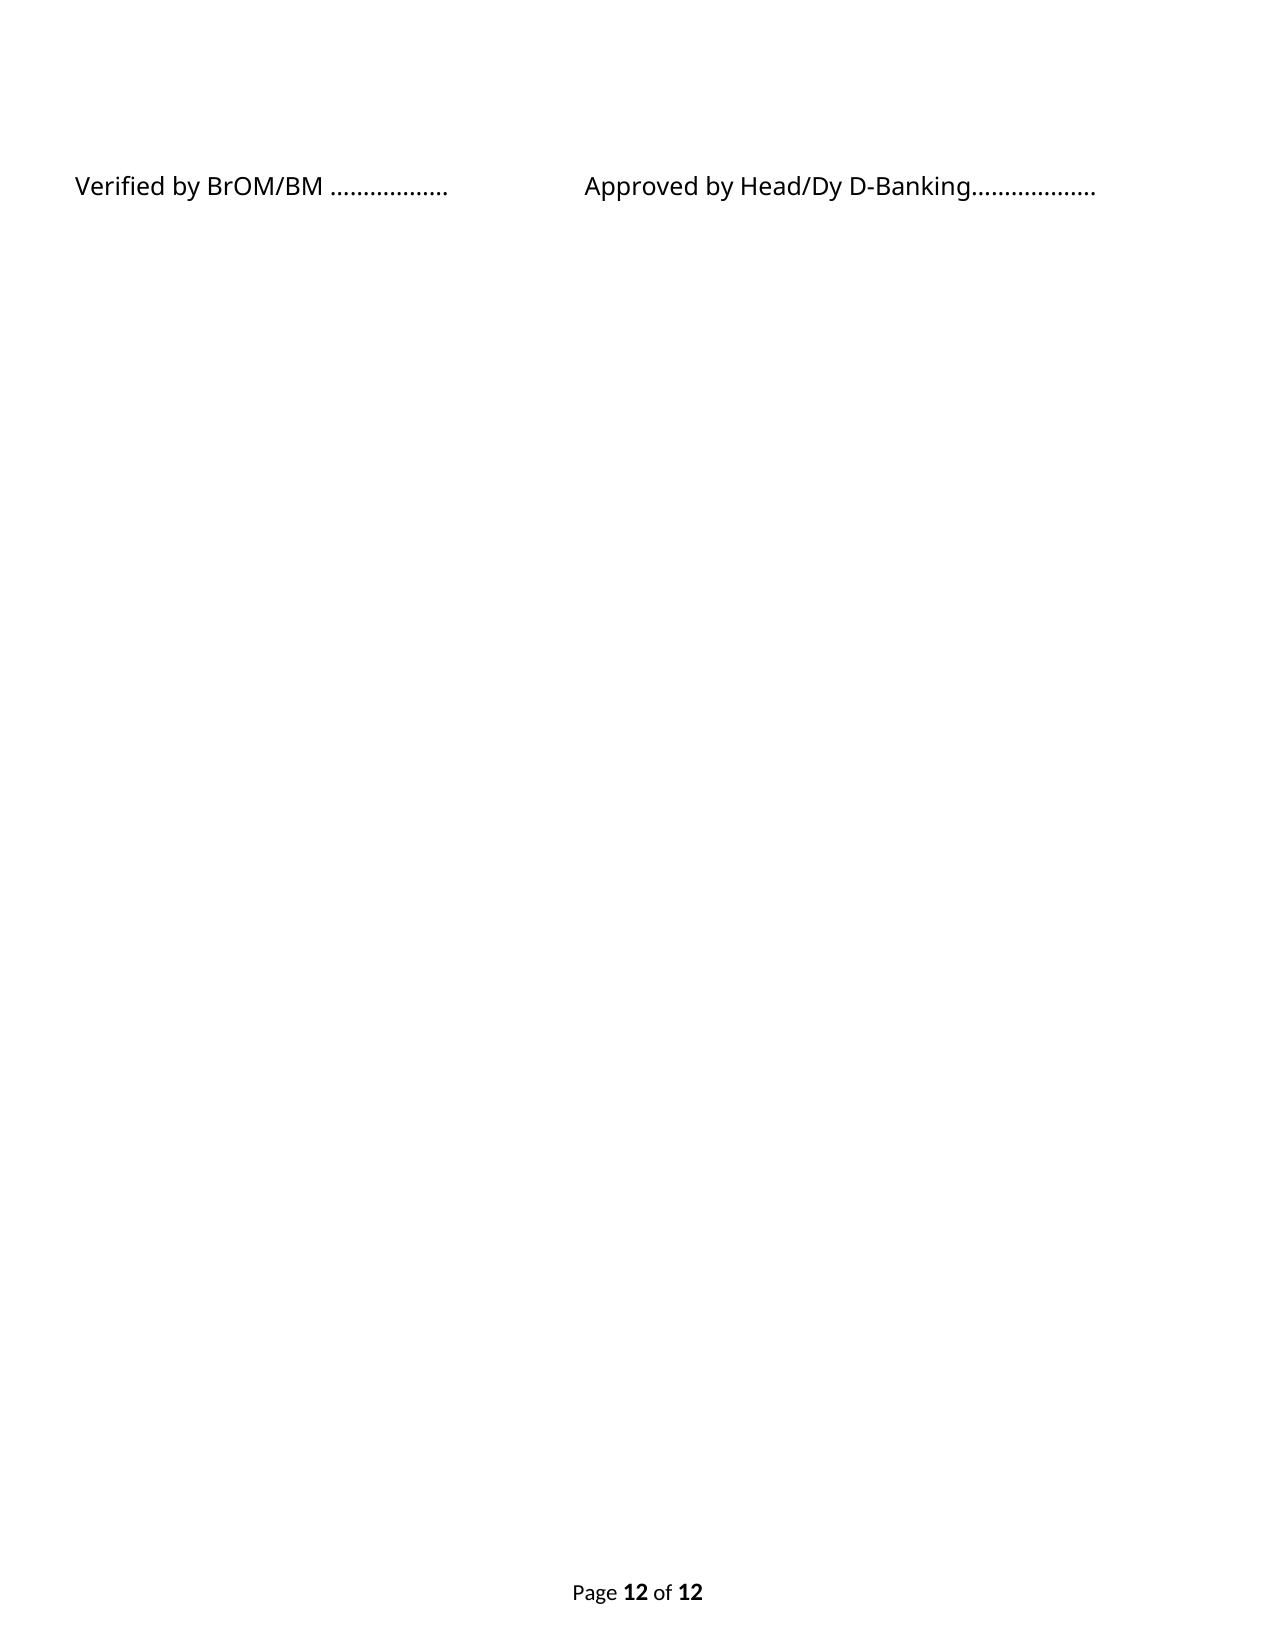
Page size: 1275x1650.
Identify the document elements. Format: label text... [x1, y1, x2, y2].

text Verified by BrOM/BM ……………… Approved by Head/Dy D-Banking………………. [75, 169, 1200, 203]
